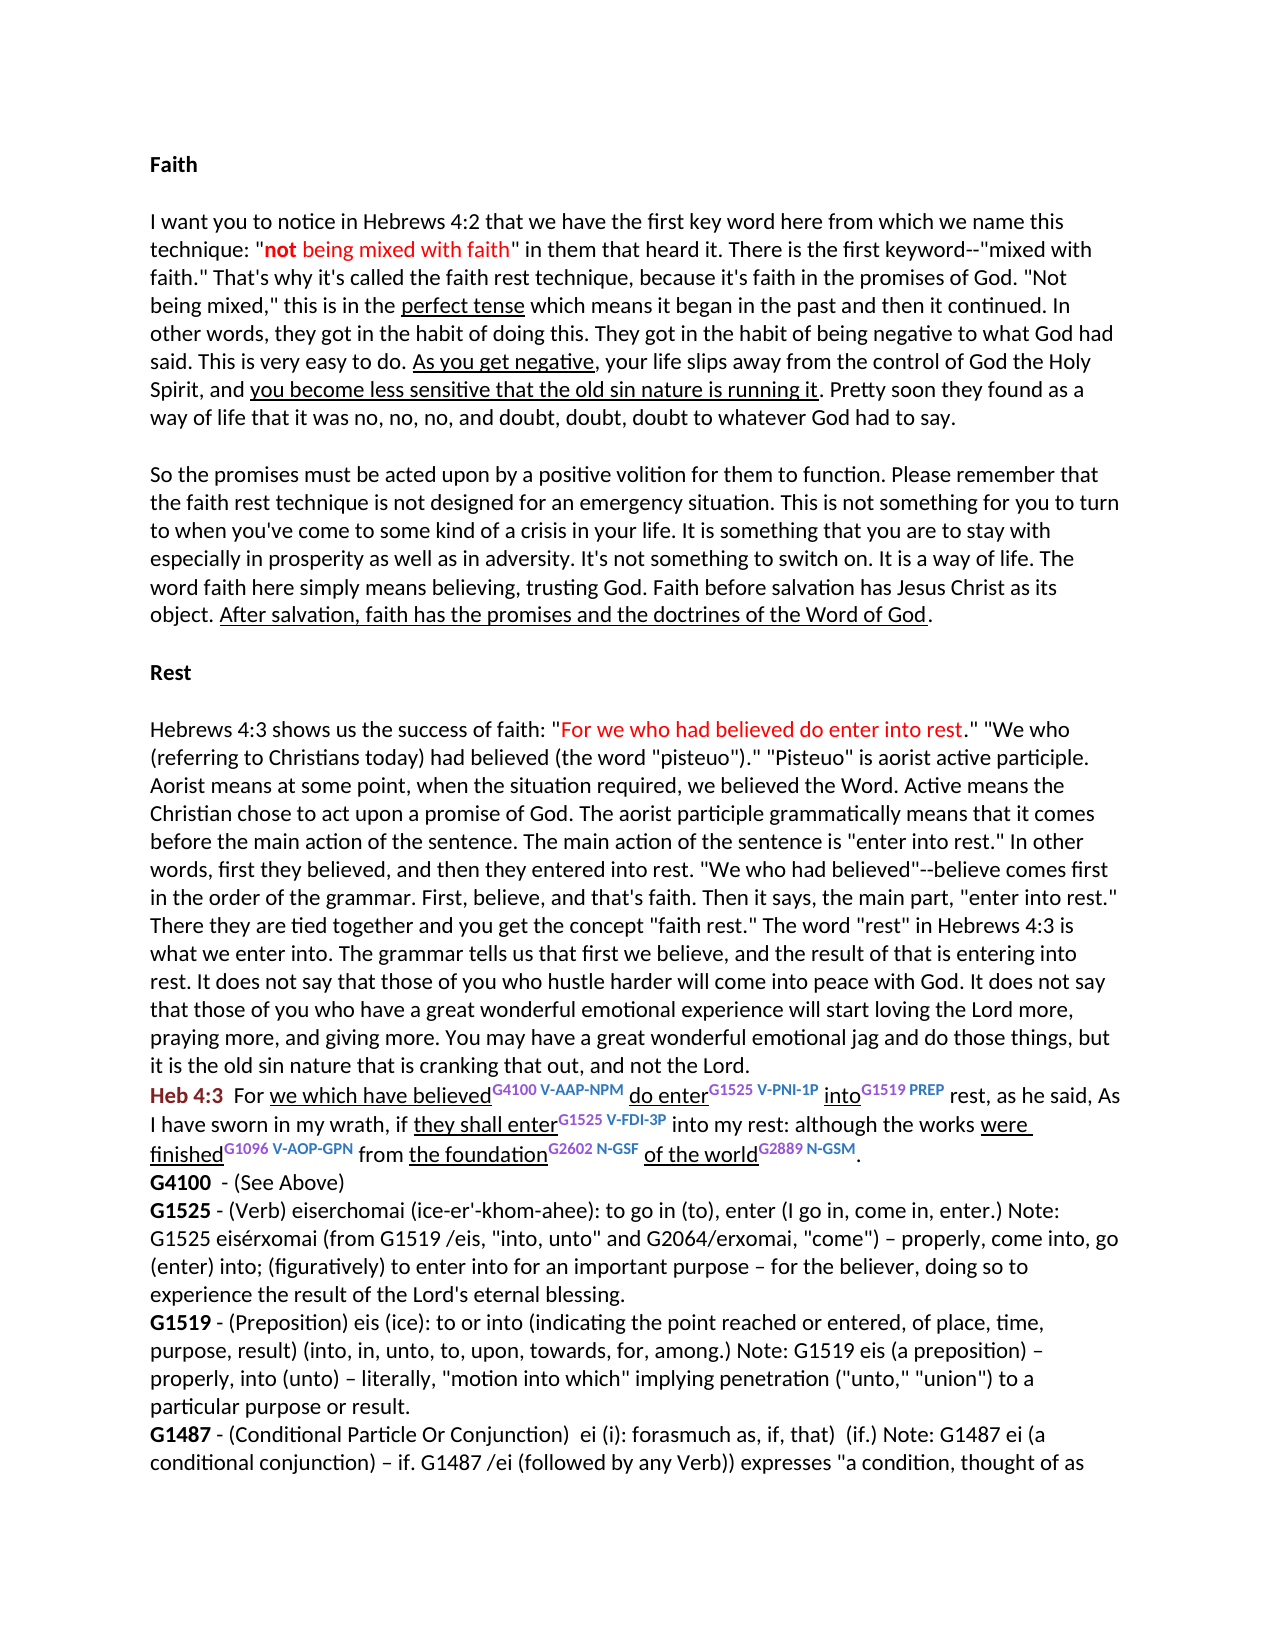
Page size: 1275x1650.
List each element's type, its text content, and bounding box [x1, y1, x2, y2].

text Faith [150, 150, 1125, 178]
text So the promises must be acted upon by a positive volition for them to function. Please remember that the faith rest technique is not designed for an emergency situation. This is not something for you to turn to when you've come to some kind of a crisis in your life. It is something that you are to stay with especially in prosperity as well as in adversity. It's not something to switch on. It is a way of life. The word faith here simply means believing, trusting God. Faith before salvation has Jesus Christ as its object. After salvation, faith has the promises and the doctrines of the Word of God. [150, 461, 1125, 629]
text G1519 - (Preposition) eis (ice): to or into (indicating the point reached or entered, of place, time, purpose, result) (into, in, unto, to, upon, towards, for, among.) Note: G1519 eis (a preposition) – properly, into (unto) – literally, "motion into which" implying penetration ("unto," "union") to a particular purpose or result. [150, 1308, 1125, 1420]
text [150, 1420, 1125, 1476]
text Heb 4:3 For we which have believedG4100 V-AAP-NPM do enterG1525 V-PNI-1P intoG1519 PREP rest, as he said, As I have sworn in my wrath, if they shall enterG1525 V-FDI-3P into my rest: although the works were finishedG1096 V-AOP-GPN from the foundationG2602 N-GSF of the worldG2889 N-GSM. [150, 1079, 1125, 1168]
text G4100 - (See Above) [150, 1168, 1125, 1196]
text I want you to notice in Hebrews 4:2 that we have the first key word here from which we name this technique: "not being mixed with faith" in them that heard it. There is the first keyword--"mixed with faith." That's why it's called the faith rest technique, because it's faith in the promises of God. "Not being mixed," this is in the perfect tense which means it began in the past and then it continued. In other words, they got in the habit of doing this. They got in the habit of being negative to what God had said. This is very easy to do. As you get negative, your life slips away from the control of God the Holy Spirit, and you become less sensitive that the old sin nature is running it. Pretty soon they found as a way of life that it was no, no, no, and doubt, doubt, doubt to whatever God had to say. [150, 207, 1125, 431]
text Rest [150, 658, 1125, 686]
text Hebrews 4:3 shows us the success of faith: "For we who had believed do enter into rest." "We who (referring to Christians today) had believed (the word "pisteuo")." "Pisteuo" is aorist active participle. Aorist means at some point, when the situation required, we believed the Word. Active means the Christian chose to act upon a promise of God. The aorist participle grammatically means that it comes before the main action of the sentence. The main action of the sentence is "enter into rest." In other words, first they believed, and then they entered into rest. "We who had believed"--believe comes first in the order of the grammar. First, believe, and that's faith. Then it says, the main part, "enter into rest." There they are tied together and you get the concept "faith rest." The word "rest" in Hebrews 4:3 is what we enter into. The grammar tells us that first we believe, and the result of that is entering into rest. It does not say that those of you who hustle harder will come into peace with God. It does not say that those of you who have a great wonderful emotional experience will start loving the Lord more, praying more, and giving more. You may have a great wonderful emotional jag and do those things, but it is the old sin nature that is cranking that out, and not the Lord. [150, 715, 1125, 1079]
